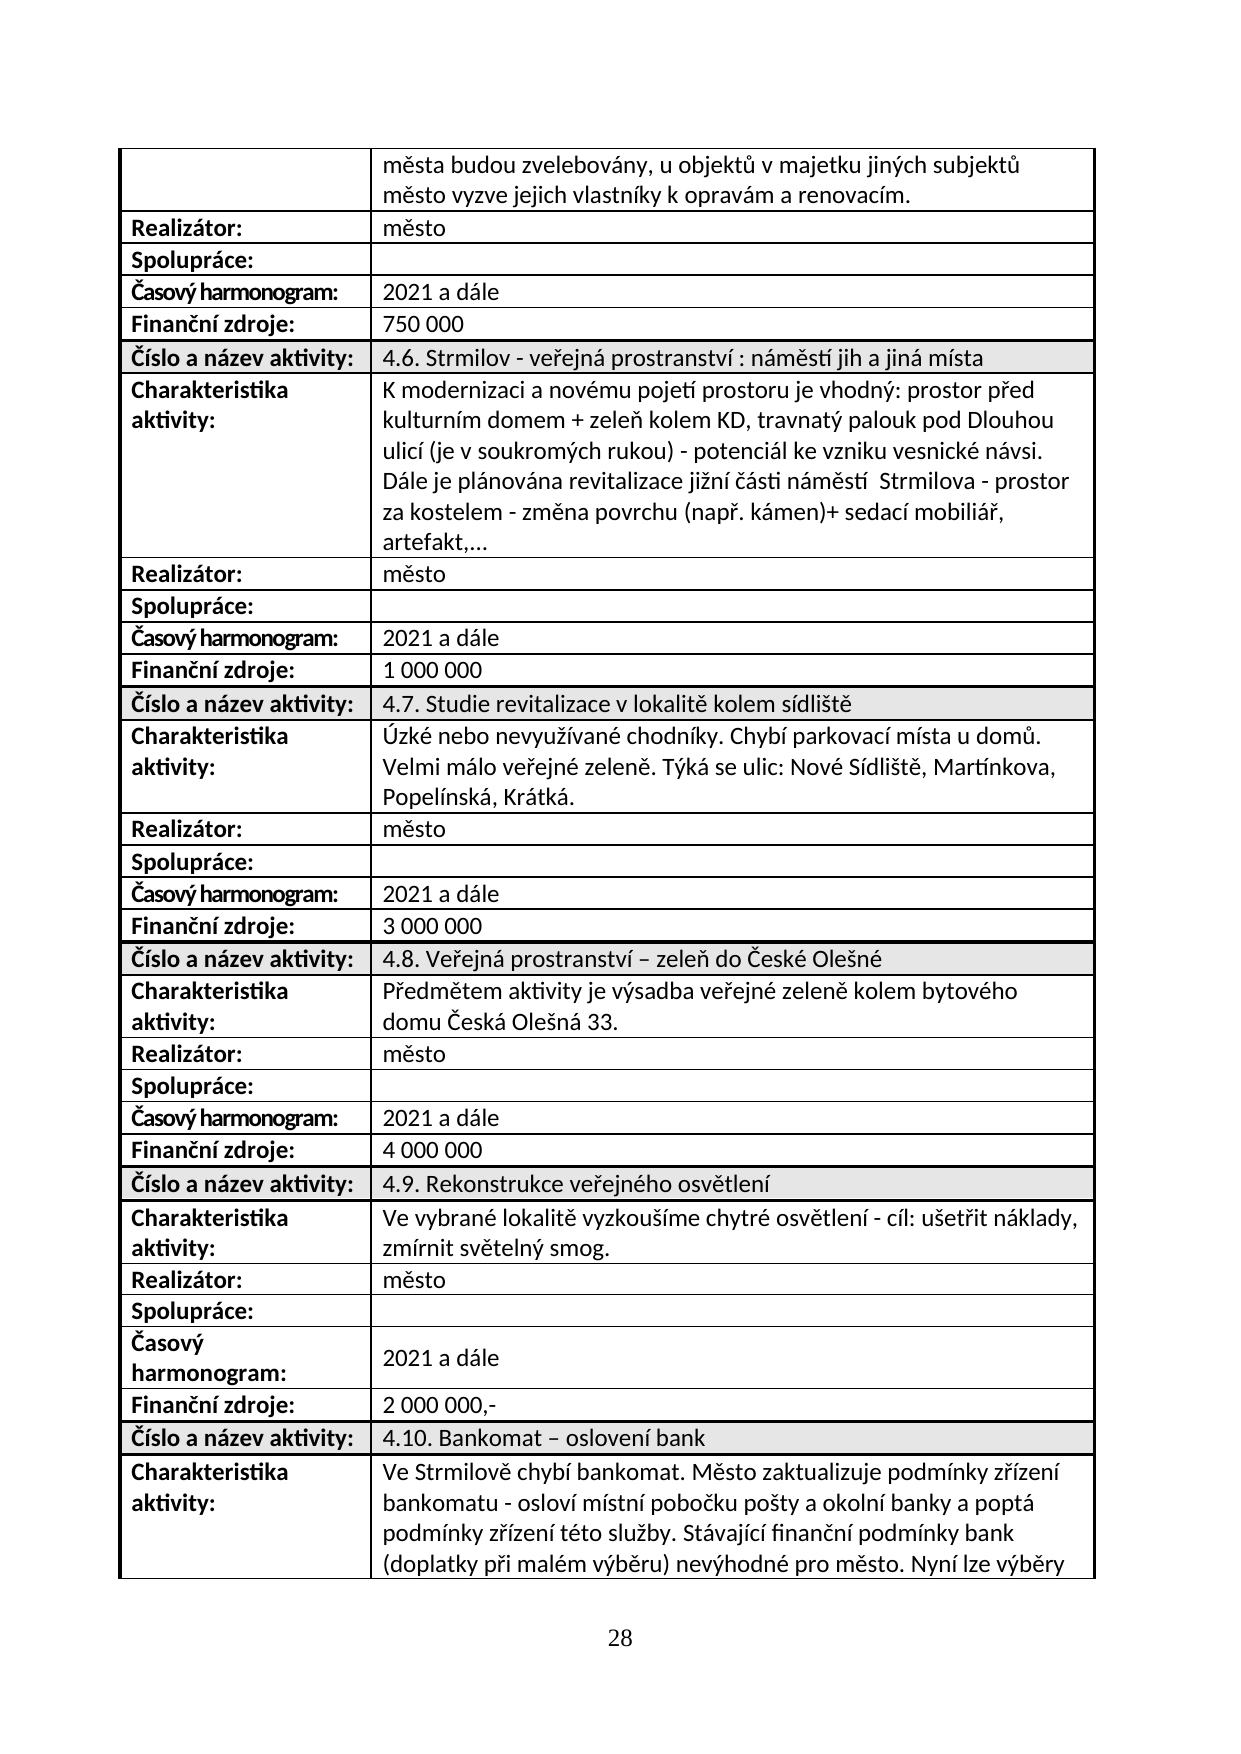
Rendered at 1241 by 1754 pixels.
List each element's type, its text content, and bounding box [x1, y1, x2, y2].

table_cell Realizátor: [122, 1264, 370, 1294]
table_cell Spolupráce: [122, 244, 370, 274]
table_cell Časový harmonogram: [122, 276, 370, 306]
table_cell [372, 149, 1093, 210]
table_cell město [372, 814, 1093, 844]
table_cell 2 000 000,- [372, 1389, 1093, 1419]
table_cell Číslo a název aktivity: [122, 944, 370, 974]
table_cell 2021 a dále [372, 1102, 1093, 1133]
table_cell Číslo a název aktivity: [122, 342, 370, 372]
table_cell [372, 1456, 1093, 1578]
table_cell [122, 149, 370, 210]
table_cell Ve vybrané lokalitě vyzkoušíme chytré osvětlení - cíl: ušetřit náklady, zmírnit světelný smog. [372, 1202, 1093, 1263]
table_cell Časový harmonogram: [122, 1327, 370, 1388]
table_cell Spolupráce: [122, 1070, 370, 1101]
table_cell Charakteristika aktivity: [122, 976, 370, 1037]
table_cell 4.10. Bankomat – oslovení bank [372, 1423, 1093, 1453]
table_cell Úzké nebo nevyužívané chodníky. Chybí parkovací místa u domů. Velmi málo veřejné zeleně. Týká se ulic: Nové Sídliště, Martínkova, Popelínská, Krátká. [372, 721, 1093, 812]
table_cell 4.9. Rekonstrukce veřejného osvětlení [372, 1168, 1093, 1198]
table_cell Finanční zdroje: [122, 655, 370, 685]
table_cell Předmětem aktivity je výsadba veřejné zeleně kolem bytového domu Česká Olešná 33. [372, 976, 1093, 1037]
table_cell 2021 a dále [372, 1327, 1093, 1388]
table_cell K modernizaci a novému pojetí prostoru je vhodný: prostor před kulturním domem + zeleň kolem KD, travnatý palouk pod Dlouhou ulicí (je v soukromých rukou) - potenciál ke vzniku vesnické návsi. Dále je plánována revitalizace jižní části náměstí Strmilova - prostor za kostelem - změna povrchu (např. kámen)+ sedací mobiliář, artefakt,... [372, 374, 1093, 557]
table_cell 4 000 000 [372, 1135, 1093, 1165]
table_cell Realizátor: [122, 558, 370, 589]
table_cell [372, 1295, 1093, 1326]
table_cell Spolupráce: [122, 591, 370, 621]
table_cell [372, 1070, 1093, 1101]
table_cell 2021 a dále [372, 878, 1093, 908]
table_cell Časový harmonogram: [122, 1102, 370, 1133]
table_cell Číslo a název aktivity: [122, 688, 370, 719]
table_cell Číslo a název aktivity: [122, 1168, 370, 1198]
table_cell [122, 1456, 370, 1578]
table_cell Realizátor: [122, 814, 370, 844]
table_cell Charakteristika aktivity: [122, 374, 370, 557]
table_cell Časový harmonogram: [122, 623, 370, 653]
table_cell Časový harmonogram: [122, 878, 370, 908]
table_cell město [372, 1264, 1093, 1294]
table_cell 2021 a dále [372, 623, 1093, 653]
table_cell Realizátor: [122, 212, 370, 242]
table_cell Finanční zdroje: [122, 1389, 370, 1419]
table_cell 4.8. Veřejná prostranství – zeleň do České Olešné [372, 944, 1093, 974]
table_cell 3 000 000 [372, 910, 1093, 940]
table_cell Finanční zdroje: [122, 1135, 370, 1165]
table_cell město [372, 1038, 1093, 1069]
table_cell město [372, 558, 1093, 589]
table_cell [372, 846, 1093, 876]
table_cell Finanční zdroje: [122, 308, 370, 338]
table_cell 4.6. Strmilov - veřejná prostranství : náměstí jih a jiná místa [372, 342, 1093, 372]
table_cell Číslo a název aktivity: [122, 1423, 370, 1453]
table_cell Spolupráce: [122, 1295, 370, 1326]
table_cell [372, 591, 1093, 621]
table_cell 4.7. Studie revitalizace v lokalitě kolem sídliště [372, 688, 1093, 719]
table_cell Charakteristika aktivity: [122, 721, 370, 812]
table_cell [372, 244, 1093, 274]
table_cell Realizátor: [122, 1038, 370, 1069]
table_cell Finanční zdroje: [122, 910, 370, 940]
table_cell Spolupráce: [122, 846, 370, 876]
table_cell 750 000 [372, 308, 1093, 338]
table_cell 1 000 000 [372, 655, 1093, 685]
table_cell Charakteristika aktivity: [122, 1202, 370, 1263]
table_cell město [372, 212, 1093, 242]
table_cell 2021 a dále [372, 276, 1093, 306]
